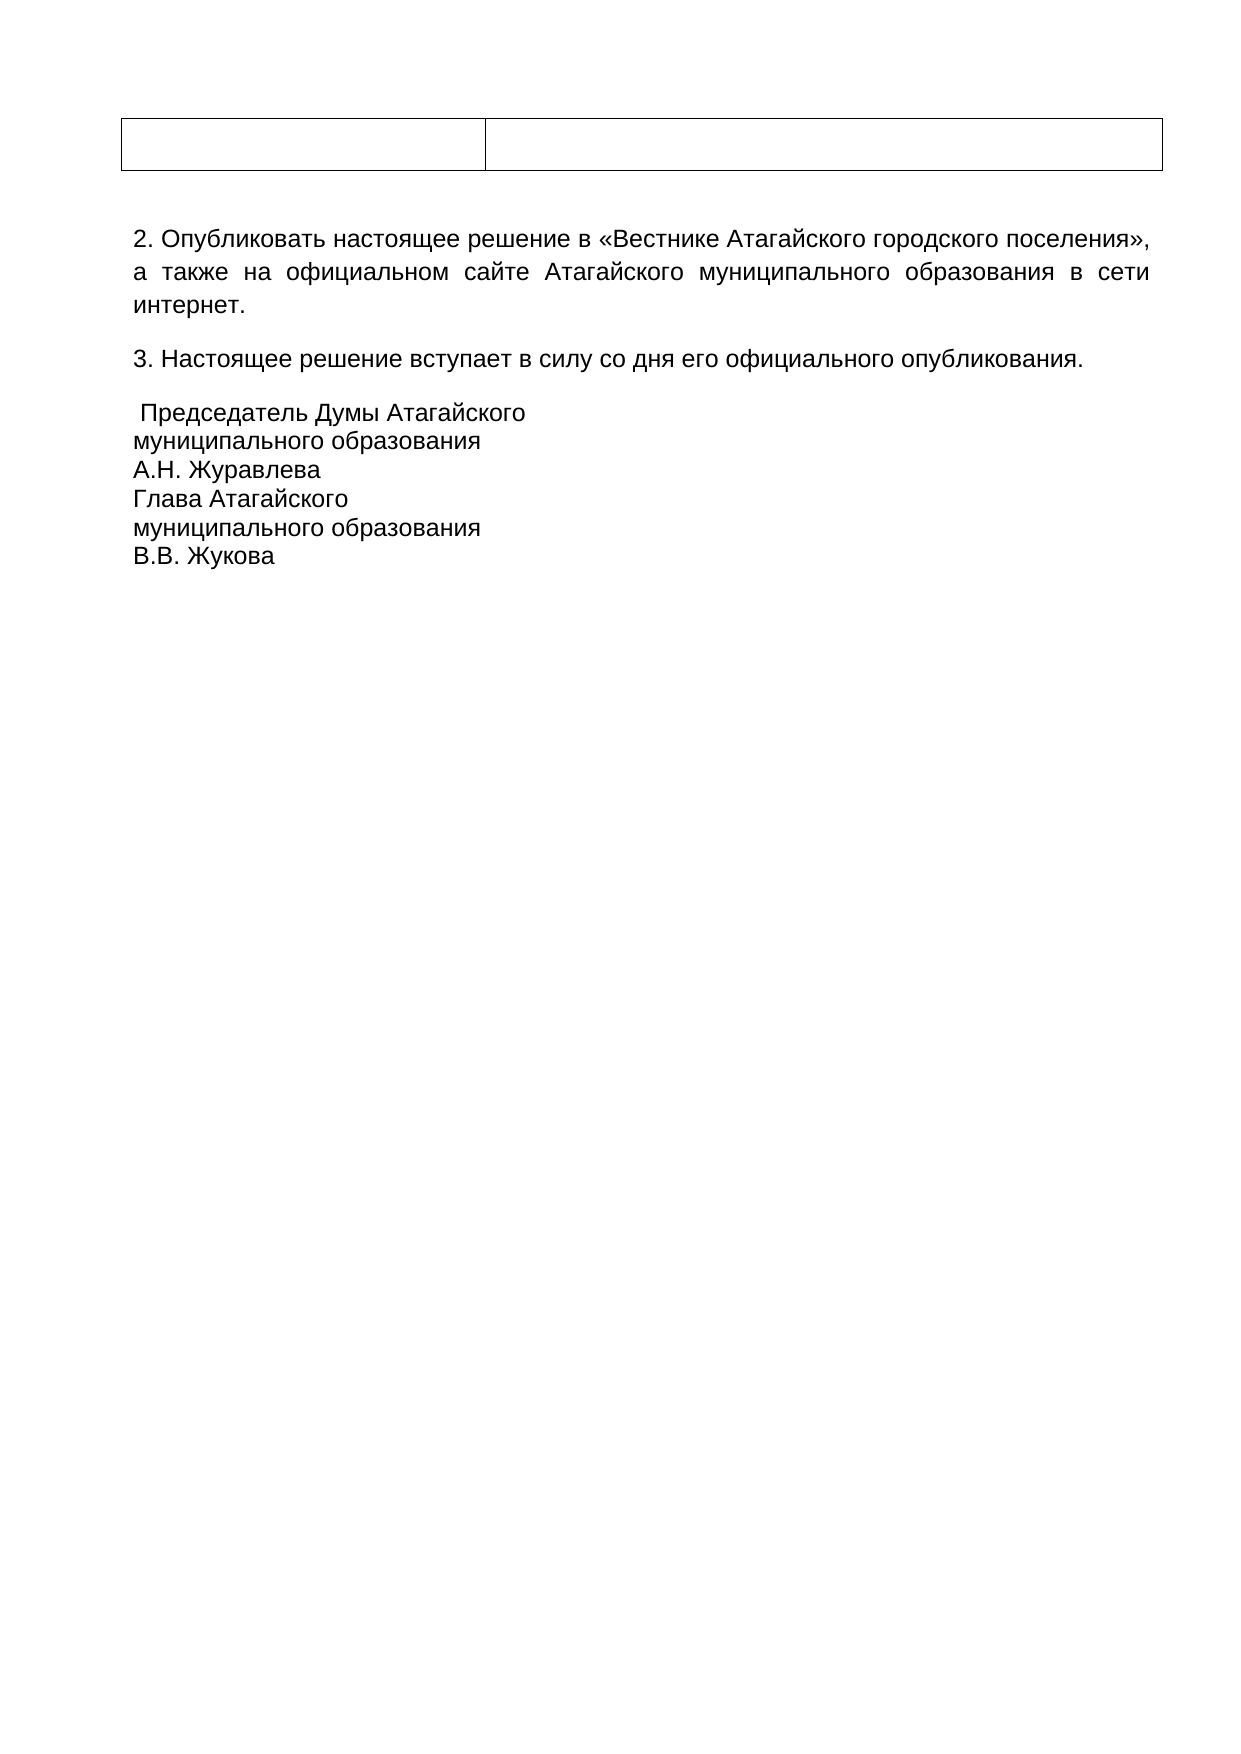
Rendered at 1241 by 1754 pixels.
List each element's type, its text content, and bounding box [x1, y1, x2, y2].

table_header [486, 119, 1162, 170]
text Глава Атагайского [133, 484, 1152, 513]
text Председатель Думы Атагайского [133, 398, 1152, 426]
text А.Н. Журавлева [133, 455, 1152, 484]
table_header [122, 119, 485, 170]
text муниципального образования [133, 513, 1152, 541]
text 3. Настоящее решение вступает в силу со дня его официального опубликования. [133, 344, 1152, 372]
text муниципального образования [133, 426, 1152, 455]
text В.В. Жукова [133, 541, 1152, 570]
text 2. Опубликовать настоящее решение в «Вестнике Атагайского городского поселения», а также на официальном сайте Атагайского муниципального образования в сети интернет. [133, 224, 1152, 319]
